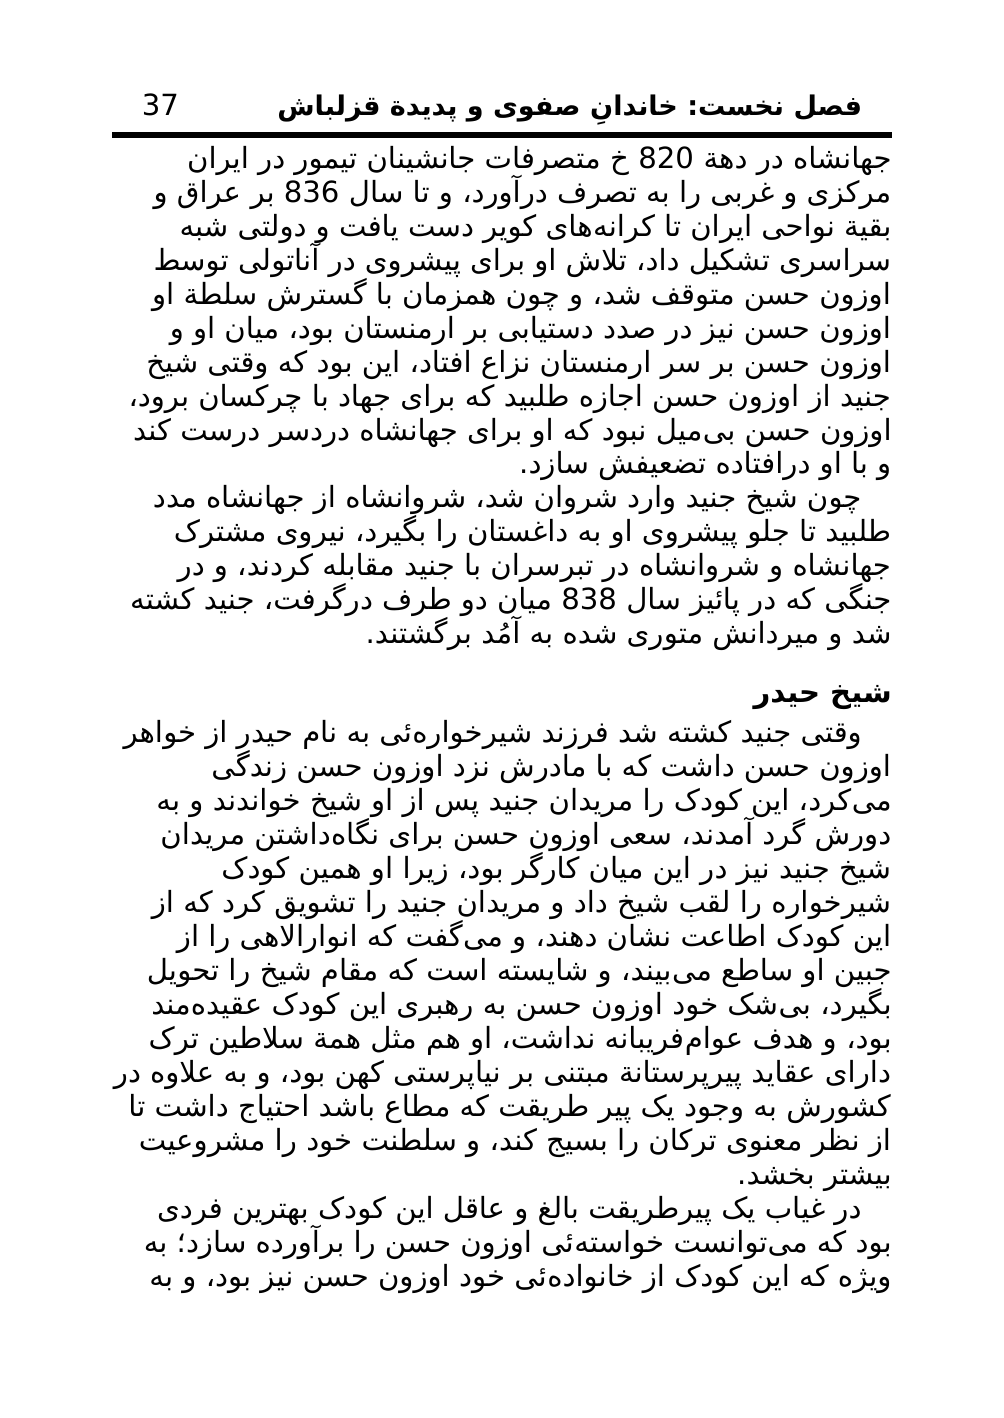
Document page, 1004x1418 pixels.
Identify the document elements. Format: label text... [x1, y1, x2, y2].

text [112, 1191, 892, 1293]
text شیخ حیدر [112, 676, 892, 709]
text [112, 141, 892, 481]
text وقتی جنید کشته شد فرزند شیرخواره‌ئی به نام حیدر از خواهر اوزون حسن داشت که با مادرش نزد اوزون حسن زندگی می‌کرد، این کودک را مریدان جنید پس از او شیخ خواندند و به دورش گرد آمدند، سعی اوزون حسن برای نگاه‌داشتن مریدان شیخ جنید نیز در این میان کارگر بود، زیرا او همین کودک شیرخواره را لقب شیخ داد و مریدان جنید را تشویق کرد که از این کودک اطاعت نشان دهند، و می‌گفت که انوارالاهی را از جبین او ساطع می‌بیند، و شایسته است که مقام شیخ را تحویل بگیرد، بی‌شک خود اوزون حسن به رهبری این کودک عقیده‌مند بود، و هدف عوام‌فریبانه نداشت، او هم مثل همة سلاطین ترک دارای عقاید پیرپرستانة مبتنی بر نیاپرستی کهن بود، و به علاوه در کشورش به وجود یک پیر طریقت که مطاع باشد احتیاج داشت تا از نظر معنوی ترکان را بسیج کند، و سلطنت خود را مشروعیت بیشتر بخشد. [112, 716, 892, 1191]
text چون شیخ جنید وارد شروان شد، شروانشاه از جهانشاه مدد طلبید تا جلو پیشروی او به داغستان را بگیرد، نیروی مشترک جهانشاه و شروانشاه در تبرسران با جنید مقابله کردند، و در جنگی که در پائیز سال 838 میان دو طرف درگرفت، جنید کشته شد و میردانش متوری شده به آمُد برگشتند. [112, 481, 892, 651]
